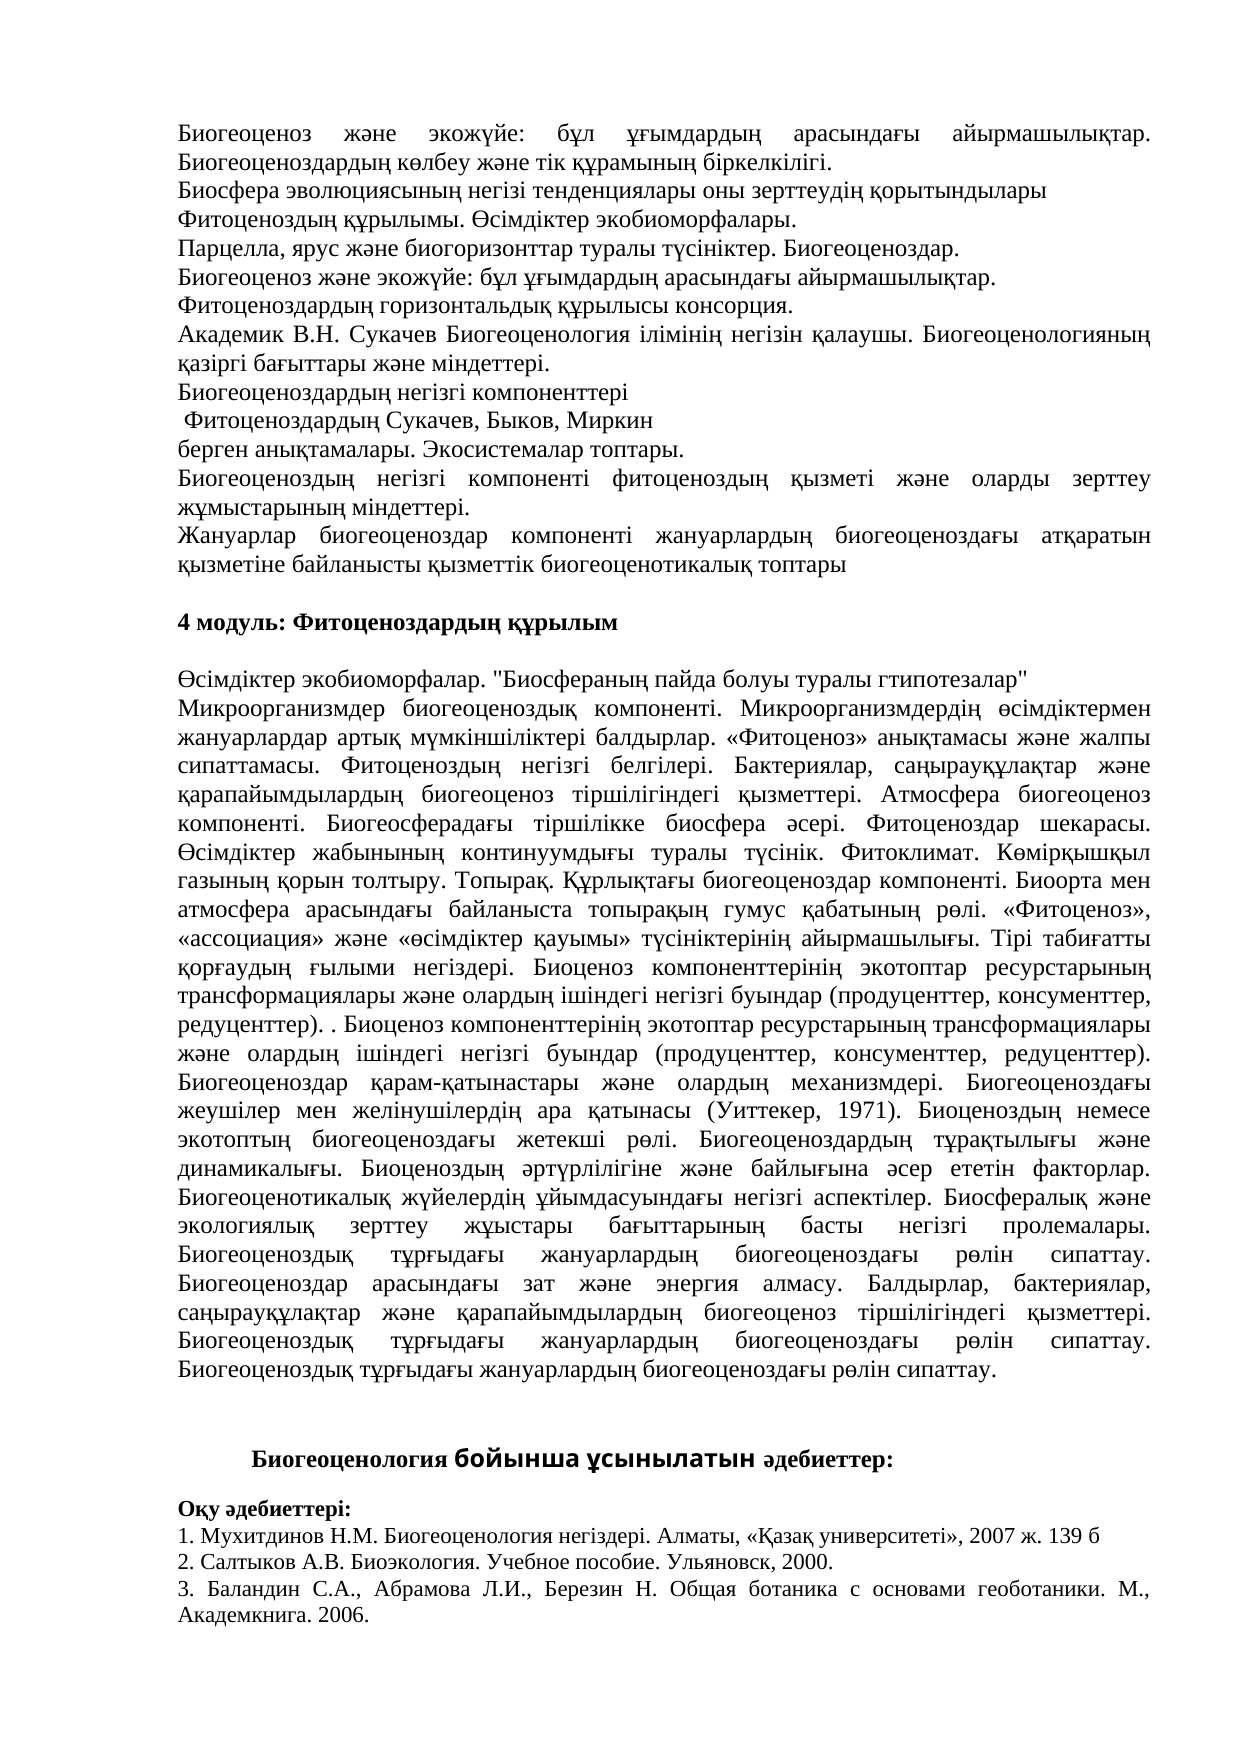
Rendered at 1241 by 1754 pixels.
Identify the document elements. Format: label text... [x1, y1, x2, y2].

text 2. Салтыков А.В. Биоэкология. Учебное пособие. Ульяновск, 2000. [177, 1548, 1152, 1574]
text Оқу әдебиеттері: [177, 1496, 1152, 1522]
text 3. Баландин С.А., Абрамова Л.И., Березин Н. Общая ботаника с основами геоботаники. М., Академкнига. 2006. [177, 1574, 1152, 1627]
text Жануарлар биогеоценоздар компоненті жануарлардың биогеоценоздағы атқаратын қызметіне байланысты қызметтік биогеоценотикалық топтары [177, 521, 1152, 578]
text Биогеоценоздың негізгі компоненті фитоценоздың қызметі және оларды зерттеу жұмыстарының міндеттері. [177, 463, 1152, 521]
text Өсімдіктер экобиоморфалар. "Биосфераның пайда болуы туралы гтипотезалар" [177, 664, 1152, 693]
text Биогеоценоздардың негізгі компоненттері [177, 377, 1152, 406]
text 1. Мухитдинов Н.М. Биогеоценология негіздері. Алматы, «Қазақ университеті», 2007 ж. 139 б [177, 1522, 1152, 1548]
text Биогеоценология бойынша ұсынылатын әдебиеттер: [177, 1441, 1152, 1475]
text Фитоценоздың құрылымы. Өсімдіктер экобиоморфалары. [177, 204, 1152, 233]
text берген анықтамалары. Экосистемалар топтары. [177, 434, 1152, 463]
text Биогеоценоз және экожүйе: бұл ұғымдардың арасындағы айырмашылықтар. Биогеоценоздардың көлбеу және тік құрамының біркелкілігі. [177, 118, 1152, 176]
text Фитоценоздардың горизонтальдық құрылысы консорция. [177, 291, 1152, 319]
text Парцелла, ярус және биогоризонттар туралы түсініктер. Биогеоценоздар. [177, 233, 1152, 262]
text Биосфера эволюциясының негізі тенденциялары оны зерттеудің қорытындылары [177, 176, 1152, 204]
text Биогеоценоз және экожүйе: бұл ұғымдардың арасындағы айырмашылықтар. [177, 262, 1152, 291]
text Фитоценоздардың Сукачев, Быков, Миркин [177, 406, 1152, 434]
text 4 модуль: Фитоценоздардың құрылым [177, 607, 1152, 636]
text Академик В.Н. Сукачев Биогеоценология ілімінің негізін қалаушы. Биогеоценологияның қазіргі бағыттары және міндеттері. [177, 319, 1152, 377]
text Микроорганизмдер биогеоценоздық компоненті. Микроорганизмдердің өсімдіктермен жануарлардар артық мүмкіншіліктері балдырлар. «Фитоценоз» анықтамасы және жалпы сипаттамасы. Фитоценоздың негізгі белгілері. Бактериялар, саңырауқұлақтар және қарапайымдылардың биогеоценоз тіршілігіндегі қызметтері. Атмосфера биогеоценоз компоненті. Биогеосферадағы тіршілікке биосфера әсері. Фитоценоздар шекарасы. Өсімдіктер жабынының континуумдығы туралы түсінік. Фитоклимат. Көмірқышқыл газының қорын толтыру. Топырақ. Құрлықтағы биогеоценоздар компоненті. Биоорта мен атмосфера арасындағы байланыста топырақың гумус қабатының рөлі. «Фитоценоз», «ассоциация» және «өсімдіктер қауымы» түсініктерінің айырмашылығы. Тірі табиғатты қорғаудың ғылыми негіздері. Биоценоз компоненттерінің экотоптар ресурстарының трансформациялары және олардың ішіндегі негізгі буындар (продуценттер, консументтер, редуценттер). . Биоценоз компоненттерінің экотоптар ресурстарының трансформациялары және олардың ішіндегі негізгі буындар (продуценттер, консументтер, редуценттер). Биогеоценоздар қарам-қатынастары және олардың механизмдері. Биогеоценоздағы жеушілер мен желінушілердің ара қатынасы (Уиттекер, 1971). Биоценоздың немесе экотоптың биогеоценоздағы жетекші рөлі. Биогеоценоздардың тұрақтылығы және динамикалығы. Биоценоздың әртүрлілігіне және байлығына әсер ететін факторлар. Биогеоценотикалық жүйелердің ұйымдасуындағы негізгі аспектілер. Биосфералық және экологиялық зерттеу жұыстары бағыттарының басты негізгі пролемалары. Биогеоценоздық тұрғыдағы жануарлардың биогеоценоздағы рөлін сипаттау. Биогеоценоздар арасындағы зат және энергия алмасу. Балдырлар, бактериялар, саңырауқұлақтар және қарапайымдылардың биогеоценоз тіршілігіндегі қызметтері. Биогеоценоздық тұрғыдағы жануарлардың биогеоценоздағы рөлін сипаттау. Биогеоценоздық тұрғыдағы жануарлардың биогеоценоздағы рөлін сипаттау. [177, 693, 1152, 1383]
